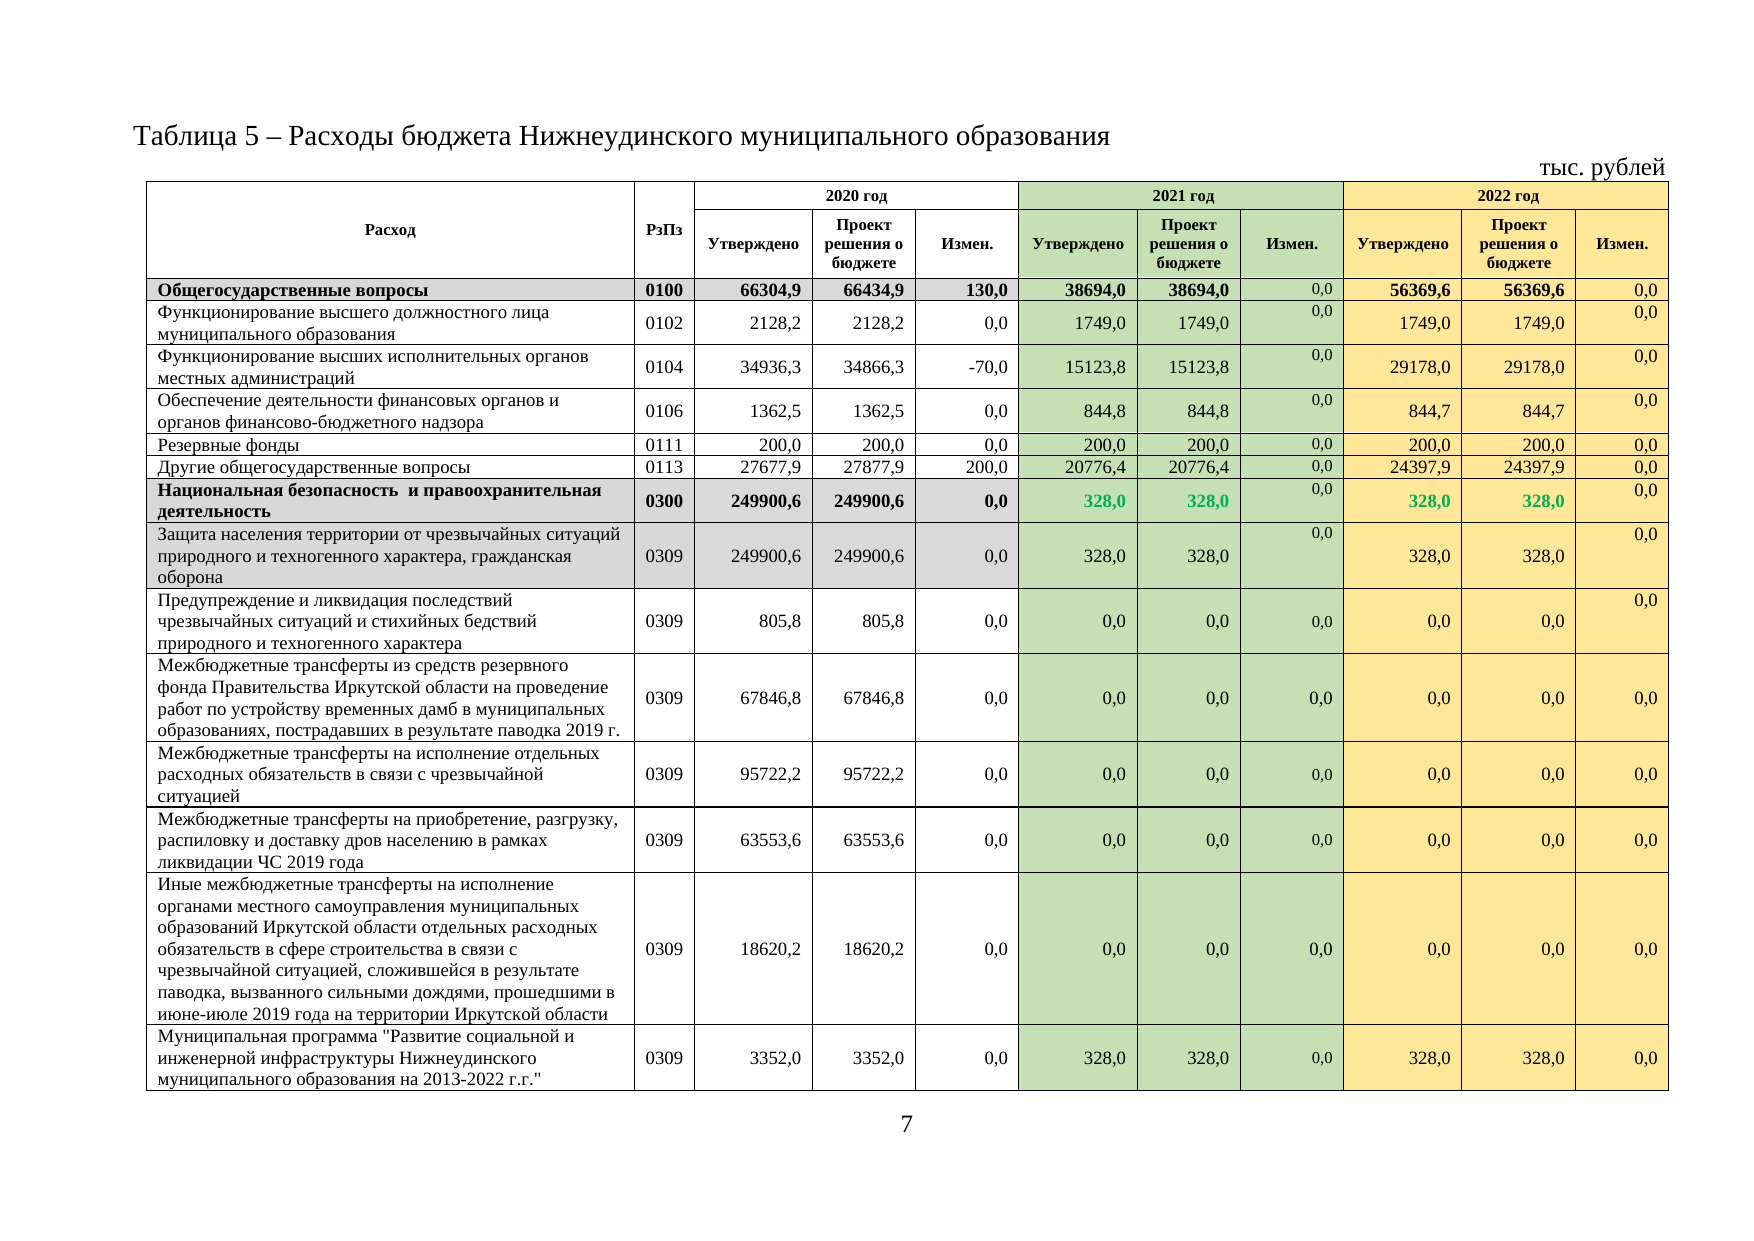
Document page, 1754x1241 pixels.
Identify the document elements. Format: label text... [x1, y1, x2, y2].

table_cell 0,0 [1241, 345, 1343, 388]
table_cell 328,0 [1462, 479, 1575, 522]
table_cell 200,0 [695, 434, 812, 455]
table_cell 0,0 [1576, 456, 1668, 478]
table_cell Предупреждение и ликвидация последствий чрезвычайных ситуаций и стихийных бедствий природного и техногенного характера [147, 589, 634, 653]
table_cell 56369,6 [1462, 279, 1575, 300]
table_cell 0,0 [1241, 389, 1343, 432]
table_cell Муниципальная программа "Развитие социальной и инженерной инфраструктуры Нижнеудинского муниципального образования на 2013-2022 г.г." [147, 1025, 634, 1090]
table_cell 0,0 [1344, 742, 1461, 806]
table_cell 805,8 [695, 589, 812, 653]
table_cell Проект решения о бюджете [1138, 210, 1240, 277]
table_cell 0,0 [1576, 345, 1668, 388]
table_cell 0309 [635, 523, 694, 588]
table_cell 1362,5 [813, 389, 915, 432]
table_cell 328,0 [1019, 479, 1137, 522]
table_cell Измен. [916, 210, 1018, 277]
table_cell 0106 [635, 389, 694, 432]
table_cell 38694,0 [1138, 279, 1240, 300]
table_cell 0,0 [1241, 654, 1343, 741]
table_cell 15123,8 [1138, 345, 1240, 388]
table_cell 0,0 [1576, 279, 1668, 300]
table_cell 67846,8 [695, 654, 812, 741]
table_header 2021 год [1019, 182, 1343, 209]
table_cell 0,0 [1241, 589, 1343, 653]
table_cell Функционирование высших исполнительных органов местных администраций [147, 345, 634, 388]
table_cell 0,0 [1462, 589, 1575, 653]
table_cell 0300 [635, 479, 694, 522]
table_cell 328,0 [1138, 1025, 1240, 1090]
table_cell 0,0 [1241, 742, 1343, 806]
table_cell Утверждено [695, 210, 812, 277]
table_cell 0,0 [1576, 1025, 1668, 1090]
table_cell 0,0 [1241, 808, 1343, 872]
table_cell 0,0 [1241, 873, 1343, 1024]
table_cell Проект решения о бюджете [1462, 210, 1575, 277]
table_cell 3352,0 [695, 1025, 812, 1090]
table_cell 18620,2 [695, 873, 812, 1024]
table_cell 0,0 [916, 434, 1018, 455]
table_cell 0,0 [1462, 654, 1575, 741]
table_cell 24397,9 [1462, 456, 1575, 478]
table_cell 1749,0 [1019, 301, 1137, 344]
table_cell 0,0 [916, 479, 1018, 522]
table_cell 0,0 [1241, 456, 1343, 478]
table_cell 249900,6 [695, 523, 812, 588]
table_cell 1362,5 [695, 389, 812, 432]
table_cell 328,0 [1462, 1025, 1575, 1090]
table_cell 66434,9 [813, 279, 915, 300]
table_cell Резервные фонды [147, 434, 634, 455]
table_cell 249900,6 [695, 479, 812, 522]
table_cell 805,8 [813, 589, 915, 653]
table_header 2022 год [1344, 182, 1668, 209]
table_header 2020 год [695, 182, 1018, 209]
table_cell 0,0 [916, 523, 1018, 588]
table_cell 1749,0 [1462, 301, 1575, 344]
table_cell 0,0 [1019, 873, 1137, 1024]
table_cell 0309 [635, 808, 694, 872]
table_cell 328,0 [1138, 523, 1240, 588]
table_header РзПз [635, 182, 694, 277]
table_cell 63553,6 [695, 808, 812, 872]
table_cell 200,0 [1462, 434, 1575, 455]
table_cell 0,0 [1019, 654, 1137, 741]
table_cell 0,0 [1576, 389, 1668, 432]
table_cell 0,0 [1344, 873, 1461, 1024]
table_cell 328,0 [1019, 1025, 1137, 1090]
table_cell 0309 [635, 1025, 694, 1090]
table_cell 0,0 [1576, 434, 1668, 455]
table_cell 0,0 [1576, 301, 1668, 344]
table_cell 95722,2 [695, 742, 812, 806]
table_cell 63553,6 [813, 808, 915, 872]
table_cell 1749,0 [1344, 301, 1461, 344]
table_cell 328,0 [1344, 1025, 1461, 1090]
table_cell 200,0 [916, 456, 1018, 478]
table_cell -70,0 [916, 345, 1018, 388]
table_cell Межбюджетные трансферты на приобретение, разгрузку, распиловку и доставку дров населению в рамках ликвидации ЧС 2019 года [147, 808, 634, 872]
table_cell 0,0 [1241, 301, 1343, 344]
table_cell 0,0 [1344, 808, 1461, 872]
table_cell 0,0 [1241, 479, 1343, 522]
table_cell 328,0 [1344, 479, 1461, 522]
table_cell 249900,6 [813, 479, 915, 522]
table_cell 0102 [635, 301, 694, 344]
table_cell 15123,8 [1019, 345, 1137, 388]
table_cell 1749,0 [1138, 301, 1240, 344]
table_cell 0,0 [1576, 589, 1668, 653]
table_cell 0309 [635, 873, 694, 1024]
table_cell Общегосударственные вопросы [147, 279, 634, 300]
table_cell 328,0 [1344, 523, 1461, 588]
table_cell 0309 [635, 654, 694, 741]
table_cell Национальная безопасность и правоохранительная деятельность [147, 479, 634, 522]
table_cell 0,0 [1241, 434, 1343, 455]
table_cell 0,0 [1576, 654, 1668, 741]
table_cell Утверждено [1344, 210, 1461, 277]
table_cell 328,0 [1138, 479, 1240, 522]
table_cell 20776,4 [1138, 456, 1240, 478]
text Таблица 5 – Расходы бюджета Нижнеудинского муниципального образования [133, 118, 1665, 152]
table_cell 18620,2 [813, 873, 915, 1024]
table_cell 0,0 [1462, 742, 1575, 806]
table_cell Измен. [1241, 210, 1343, 277]
table_cell 844,7 [1344, 389, 1461, 432]
table_cell 844,7 [1462, 389, 1575, 432]
table_cell Другие общегосударственные вопросы [147, 456, 634, 478]
table_cell 249900,6 [813, 523, 915, 588]
table_cell 328,0 [1019, 523, 1137, 588]
table_cell 0,0 [1138, 654, 1240, 741]
table_cell 0,0 [1576, 808, 1668, 872]
table_cell 0,0 [1462, 873, 1575, 1024]
table_cell 200,0 [813, 434, 915, 455]
table_cell 0111 [635, 434, 694, 455]
table_cell 66304,9 [695, 279, 812, 300]
table_cell 27677,9 [695, 456, 812, 478]
table_cell 0,0 [916, 654, 1018, 741]
table_cell 56369,6 [1344, 279, 1461, 300]
table_cell 3352,0 [813, 1025, 915, 1090]
table_cell 0104 [635, 345, 694, 388]
table_cell Утверждено [1019, 210, 1137, 277]
table_cell 0,0 [1019, 589, 1137, 653]
table_cell 0,0 [1138, 808, 1240, 872]
table_cell 0,0 [916, 1025, 1018, 1090]
table_cell 0100 [635, 279, 694, 300]
text тыс. рублей [148, 152, 1665, 181]
table_cell 200,0 [1019, 434, 1137, 455]
table_cell 0,0 [1241, 523, 1343, 588]
table_cell 0,0 [1019, 742, 1137, 806]
table_cell 2128,2 [813, 301, 915, 344]
table_cell Функционирование высшего должностного лица муниципального образования [147, 301, 634, 344]
table_cell 0,0 [1576, 742, 1668, 806]
table_cell 0,0 [916, 742, 1018, 806]
table_cell 0,0 [1241, 279, 1343, 300]
table_cell 0,0 [1241, 1025, 1343, 1090]
table_cell 29178,0 [1462, 345, 1575, 388]
table_cell 0,0 [1019, 808, 1137, 872]
table_cell 0,0 [916, 873, 1018, 1024]
table_cell 95722,2 [813, 742, 915, 806]
table_cell Проект решения о бюджете [813, 210, 915, 277]
table_cell 0,0 [1576, 523, 1668, 588]
table_cell Измен. [1576, 210, 1668, 277]
table_cell Иные межбюджетные трансферты на исполнение органами местного самоуправления муниципальных образований Иркутской области отдельных расходных обязательств в сфере строительства в связи с чрезвычайной ситуацией, сложившейся в результате паводка, вызванного сильными дождями, прошедшими в июне-июле 2019 года на территории Иркутской области [147, 873, 634, 1024]
table_cell 0,0 [1576, 479, 1668, 522]
table_cell 67846,8 [813, 654, 915, 741]
table_cell 200,0 [1344, 434, 1461, 455]
table_header Расход [147, 182, 634, 277]
table_cell 24397,9 [1344, 456, 1461, 478]
table_cell 27877,9 [813, 456, 915, 478]
table_cell 0,0 [916, 301, 1018, 344]
table_cell 0113 [635, 456, 694, 478]
table_cell 0,0 [1138, 589, 1240, 653]
table_cell 20776,4 [1019, 456, 1137, 478]
table_cell 38694,0 [1019, 279, 1137, 300]
table_cell Защита населения территории от чрезвычайных ситуаций природного и техногенного характера, гражданская оборона [147, 523, 634, 588]
table_cell 200,0 [1138, 434, 1240, 455]
table_cell 0,0 [1344, 589, 1461, 653]
table_cell 328,0 [1462, 523, 1575, 588]
table_cell 29178,0 [1344, 345, 1461, 388]
table_cell Межбюджетные трансферты из средств резервного фонда Правительства Иркутской области на проведение работ по устройству временных дамб в муниципальных образованиях, пострадавших в результате паводка 2019 г. [147, 654, 634, 741]
table_cell 0,0 [1138, 873, 1240, 1024]
table_cell 34866,3 [813, 345, 915, 388]
table_cell 0,0 [1138, 742, 1240, 806]
table_cell 844,8 [1019, 389, 1137, 432]
table_cell 2128,2 [695, 301, 812, 344]
table_cell 34936,3 [695, 345, 812, 388]
table_cell 0,0 [916, 808, 1018, 872]
table_cell 0309 [635, 589, 694, 653]
table_cell 0,0 [1576, 873, 1668, 1024]
table_cell 0,0 [1462, 808, 1575, 872]
table_cell 130,0 [916, 279, 1018, 300]
table_cell Обеспечение деятельности финансовых органов и органов финансово-бюджетного надзора [147, 389, 634, 432]
table_cell 0309 [635, 742, 694, 806]
table_cell 844,8 [1138, 389, 1240, 432]
table_cell 0,0 [916, 589, 1018, 653]
table_cell 0,0 [1344, 654, 1461, 741]
table_cell Межбюджетные трансферты на исполнение отдельных расходных обязательств в связи с чрезвычайной ситуацией [147, 742, 634, 806]
table_cell 0,0 [916, 389, 1018, 432]
